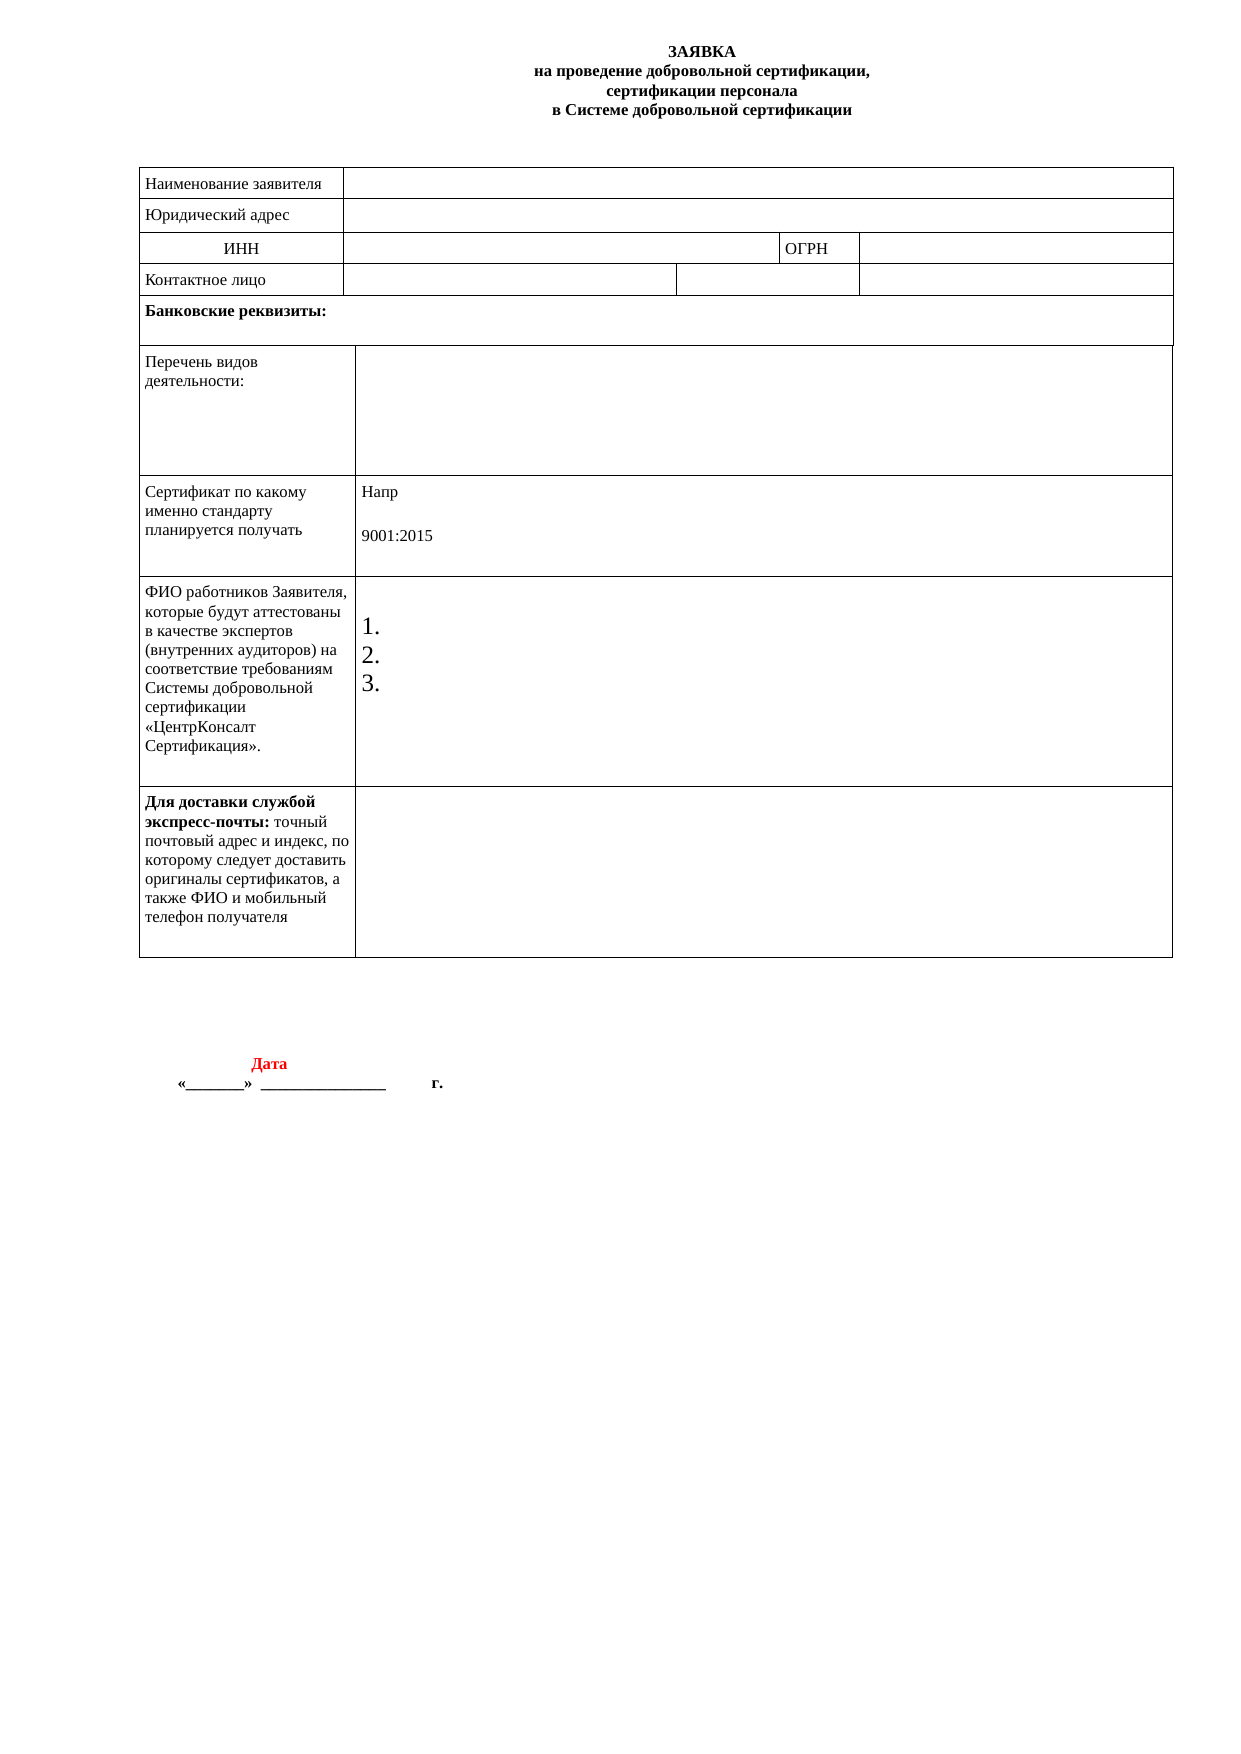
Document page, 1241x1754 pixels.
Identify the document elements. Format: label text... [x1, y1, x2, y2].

table_cell Контактное лицо [140, 264, 343, 294]
table_cell Для доставки службой экспресс-почты: точный почтовый адрес и индекс, по которому следует доставить оригиналы сертификатов, а также ФИО и мобильный телефон получателя [140, 787, 355, 957]
text сертификации персонала [177, 80, 1152, 99]
table_cell [344, 199, 1173, 232]
table_cell Перечень видов деятельности: [140, 346, 355, 475]
table_cell Сертификат по какому именно стандарту планируется получать [140, 476, 355, 576]
table_cell ФИО работников Заявителя, которые будут аттестованы в качестве экспертов (внутренних аудиторов) на соответствие требованиям Системы добровольной сертификации «ЦентрКонсалт Сертификация». [140, 577, 355, 786]
text Дата [177, 1054, 1152, 1073]
table_cell [356, 346, 1172, 475]
table_cell [860, 233, 1173, 263]
table_cell Банковские реквизиты: [140, 296, 1173, 345]
table_cell [344, 264, 676, 294]
table_header [344, 168, 1173, 198]
text «_______» _______________ г. [177, 1073, 1152, 1092]
table_cell ОГРН [780, 233, 859, 263]
table_cell [356, 787, 1172, 957]
table_cell [860, 264, 1173, 294]
table_cell Юридический адрес [140, 199, 343, 232]
table_cell ИНН [140, 233, 343, 263]
text на проведение добровольной сертификации, [177, 61, 1152, 80]
table_cell 1. 2. 3. [356, 577, 1172, 786]
table_header Наименование заявителя [140, 168, 343, 198]
text ЗАЯВКА [177, 42, 1152, 61]
text в Системе добровольной сертификации [177, 99, 1152, 119]
table_cell [344, 233, 779, 263]
table_cell [677, 264, 859, 294]
table_cell Напр 9001:2015 [356, 476, 1172, 576]
